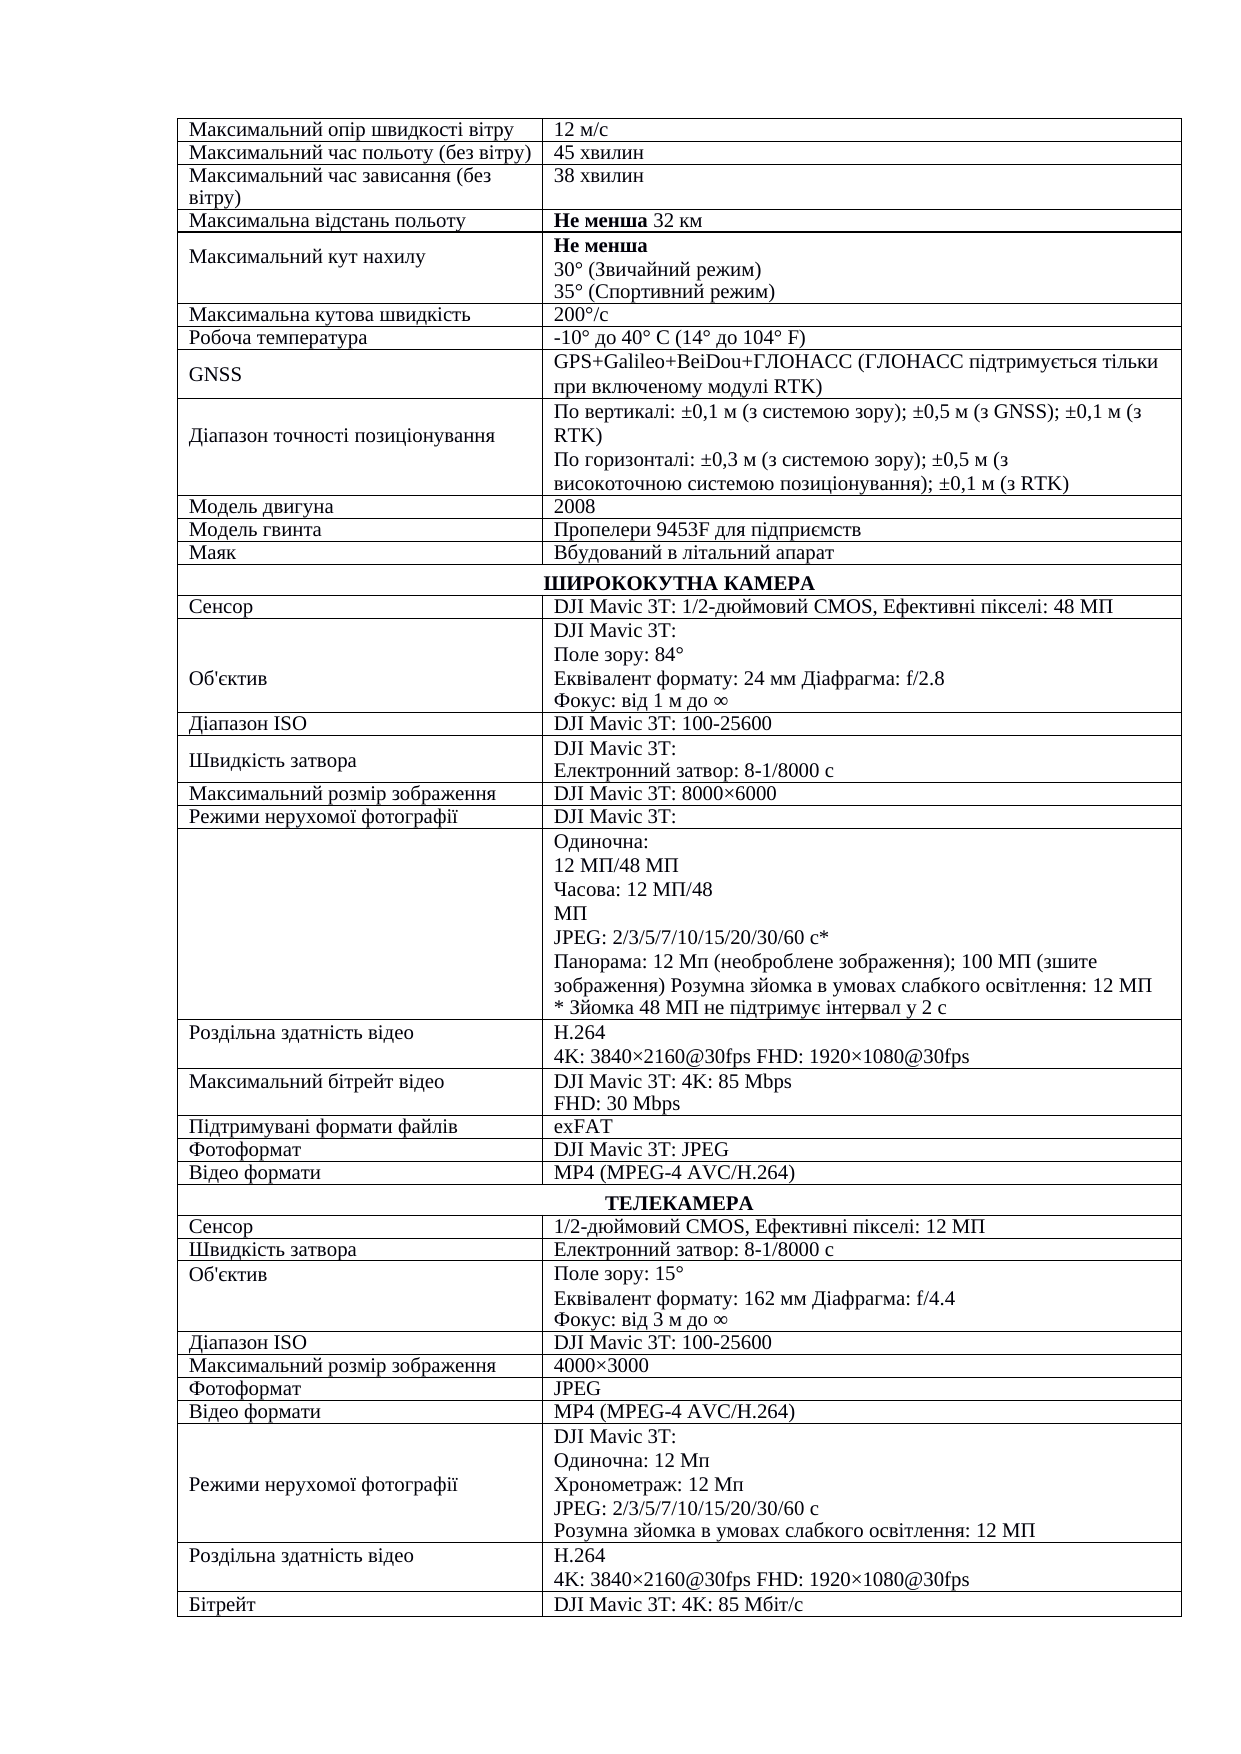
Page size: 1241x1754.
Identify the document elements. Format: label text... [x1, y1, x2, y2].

table_cell Одиночна: 12 МП/48 МП Часова: 12 МП/48 МП JPEG: 2/3/5/7/10/15/20/30/60 с* Панорама: 12 Мп (необроблене зображення); 100 МП (зшите зображення) Розумна зйомка в умовах слабкого освітлення: 12 МП * Зйомка 48 МП не підтримує інтервал у 2 с [543, 829, 1181, 1019]
table_cell -10° до 40° C (14° до 104° F) [543, 327, 1181, 348]
table_cell Максимальний кут нахилу [178, 233, 542, 303]
table_cell Об'єктив [178, 1261, 542, 1331]
table_cell Максимальний час польоту (без вітру) [178, 142, 542, 164]
table_cell Об'єктив [178, 619, 542, 712]
table_cell [178, 829, 542, 1019]
table_cell Максимальний розмір зображення [178, 1355, 542, 1377]
table_cell Модель двигуна [178, 496, 542, 518]
table_cell Діапазон ISO [178, 713, 542, 735]
table_cell Максимальний розмір зображення [178, 783, 542, 805]
table_cell Бітрейт [178, 1592, 542, 1616]
table_cell 1/2-дюймовий CMOS, Ефективні пікселі: 12 МП [543, 1216, 1181, 1237]
table_cell DJI Mavic 3T: [543, 806, 1181, 828]
table_cell GNSS [178, 350, 542, 398]
table_cell 12 м/с [543, 119, 1181, 141]
table_cell 4000×3000 [543, 1355, 1181, 1377]
table_cell ШИРОКОКУТНА КАМЕРА [178, 565, 1181, 594]
table_cell H.264 4K: 3840×2160@30fps FHD: 1920×1080@30fps [543, 1543, 1181, 1591]
table_cell По вертикалі: ±0,1 м (з системою зору); ±0,5 м (з GNSS); ±0,1 м (з RTK) По горизонталі: ±0,3 м (з системою зору); ±0,5 м (з високоточною системою позиціонування); ±0,1 м (з RTK) [543, 399, 1181, 495]
table_cell DJI Mavic 3T: Електронний затвор: 8-1/8000 с [543, 736, 1181, 782]
table_cell 2008 [543, 496, 1181, 518]
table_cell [543, 1592, 1181, 1616]
table_cell Поле зору: 15° Еквівалент формату: 162 мм Діафрагма: f/4.4 Фокус: від 3 м до ∞ [543, 1261, 1181, 1331]
table_cell DJI Mavic 3T: 4K: 85 Mbps FHD: 30 Mbps [543, 1069, 1181, 1115]
table_cell Не менша 32 км [543, 210, 1181, 231]
table_cell Підтримувані формати файлів [178, 1116, 542, 1138]
table_cell Робоча температура [178, 327, 542, 348]
table_cell Діапазон точності позиціонування [178, 399, 542, 495]
table_cell Відео формати [178, 1401, 542, 1423]
table_cell Не менша 30° (Звичайний режим) 35° (Спортивний режим) [543, 233, 1181, 303]
table_cell DJI Mavic 3T: 1/2-дюймовий CMOS, Ефективні пікселі: 48 МП [543, 596, 1181, 617]
table_cell DJI Mavic 3T: 8000×6000 [543, 783, 1181, 805]
table_cell Режими нерухомої фотографії [178, 1424, 542, 1542]
table_cell exFAT [543, 1116, 1181, 1138]
table_cell DJI Mavic 3T: JPEG [543, 1139, 1181, 1161]
table_cell Сенсор [178, 596, 542, 617]
table_cell 45 хвилин [543, 142, 1181, 164]
table_cell H.264 4K: 3840×2160@30fps FHD: 1920×1080@30fps [543, 1020, 1181, 1068]
table_cell Вбудований в літальний апарат [543, 542, 1181, 564]
table_cell DJI Mavic 3T: 100-25600 [543, 713, 1181, 735]
table_cell Максимальна кутова швидкість [178, 304, 542, 326]
table_cell 200°/с [543, 304, 1181, 326]
table_cell DJI Mavic 3T: Поле зору: 84° Еквівалент формату: 24 мм Діафрагма: f/2.8 Фокус: від 1 м до ∞ [543, 619, 1181, 712]
table_cell Сенсор [178, 1216, 542, 1237]
table_cell DJI Mavic 3T: 100-25600 [543, 1332, 1181, 1354]
table_cell MP4 (MPEG-4 AVC/H.264) [543, 1162, 1181, 1184]
table_cell DJI Mavic 3T: Одиночна: 12 Мп Хронометраж: 12 Мп JPEG: 2/3/5/7/10/15/20/30/60 с Розумна зйомка в умовах слабкого освітлення: 12 МП [543, 1424, 1181, 1542]
table_cell ТЕЛЕКАМЕРА [178, 1185, 1181, 1214]
table_cell Максимальна відстань польоту [178, 210, 542, 231]
table_cell Максимальний бітрейт відео [178, 1069, 542, 1115]
table_cell Пропелери 9453F для підприємств [543, 519, 1181, 541]
table_cell JPEG [543, 1378, 1181, 1400]
table_cell 38 хвилин [543, 165, 1181, 208]
table_cell Діапазон ISO [178, 1332, 542, 1354]
table_cell Електронний затвор: 8-1/8000 с [543, 1239, 1181, 1260]
table_cell Маяк [178, 542, 542, 564]
table_cell Режими нерухомої фотографії [178, 806, 542, 828]
table_cell Відео формати [178, 1162, 542, 1184]
table_cell MP4 (MPEG-4 AVC/H.264) [543, 1401, 1181, 1423]
table_cell Максимальний час зависання (без вітру) [178, 165, 542, 208]
table_cell Фотоформат [178, 1378, 542, 1400]
table_cell Роздільна здатність відео [178, 1543, 542, 1591]
table_cell Швидкість затвора [178, 1239, 542, 1260]
table_cell GPS+Galileo+BeiDou+ГЛОНАСС (ГЛОНАСС підтримується тільки при включеному модулі RTK) [543, 350, 1181, 398]
table_cell Швидкість затвора [178, 736, 542, 782]
table_cell Максимальний опір швидкості вітру [178, 119, 542, 141]
table_cell Фотоформат [178, 1139, 542, 1161]
table_cell Роздільна здатність відео [178, 1020, 542, 1068]
table_cell Модель гвинта [178, 519, 542, 541]
